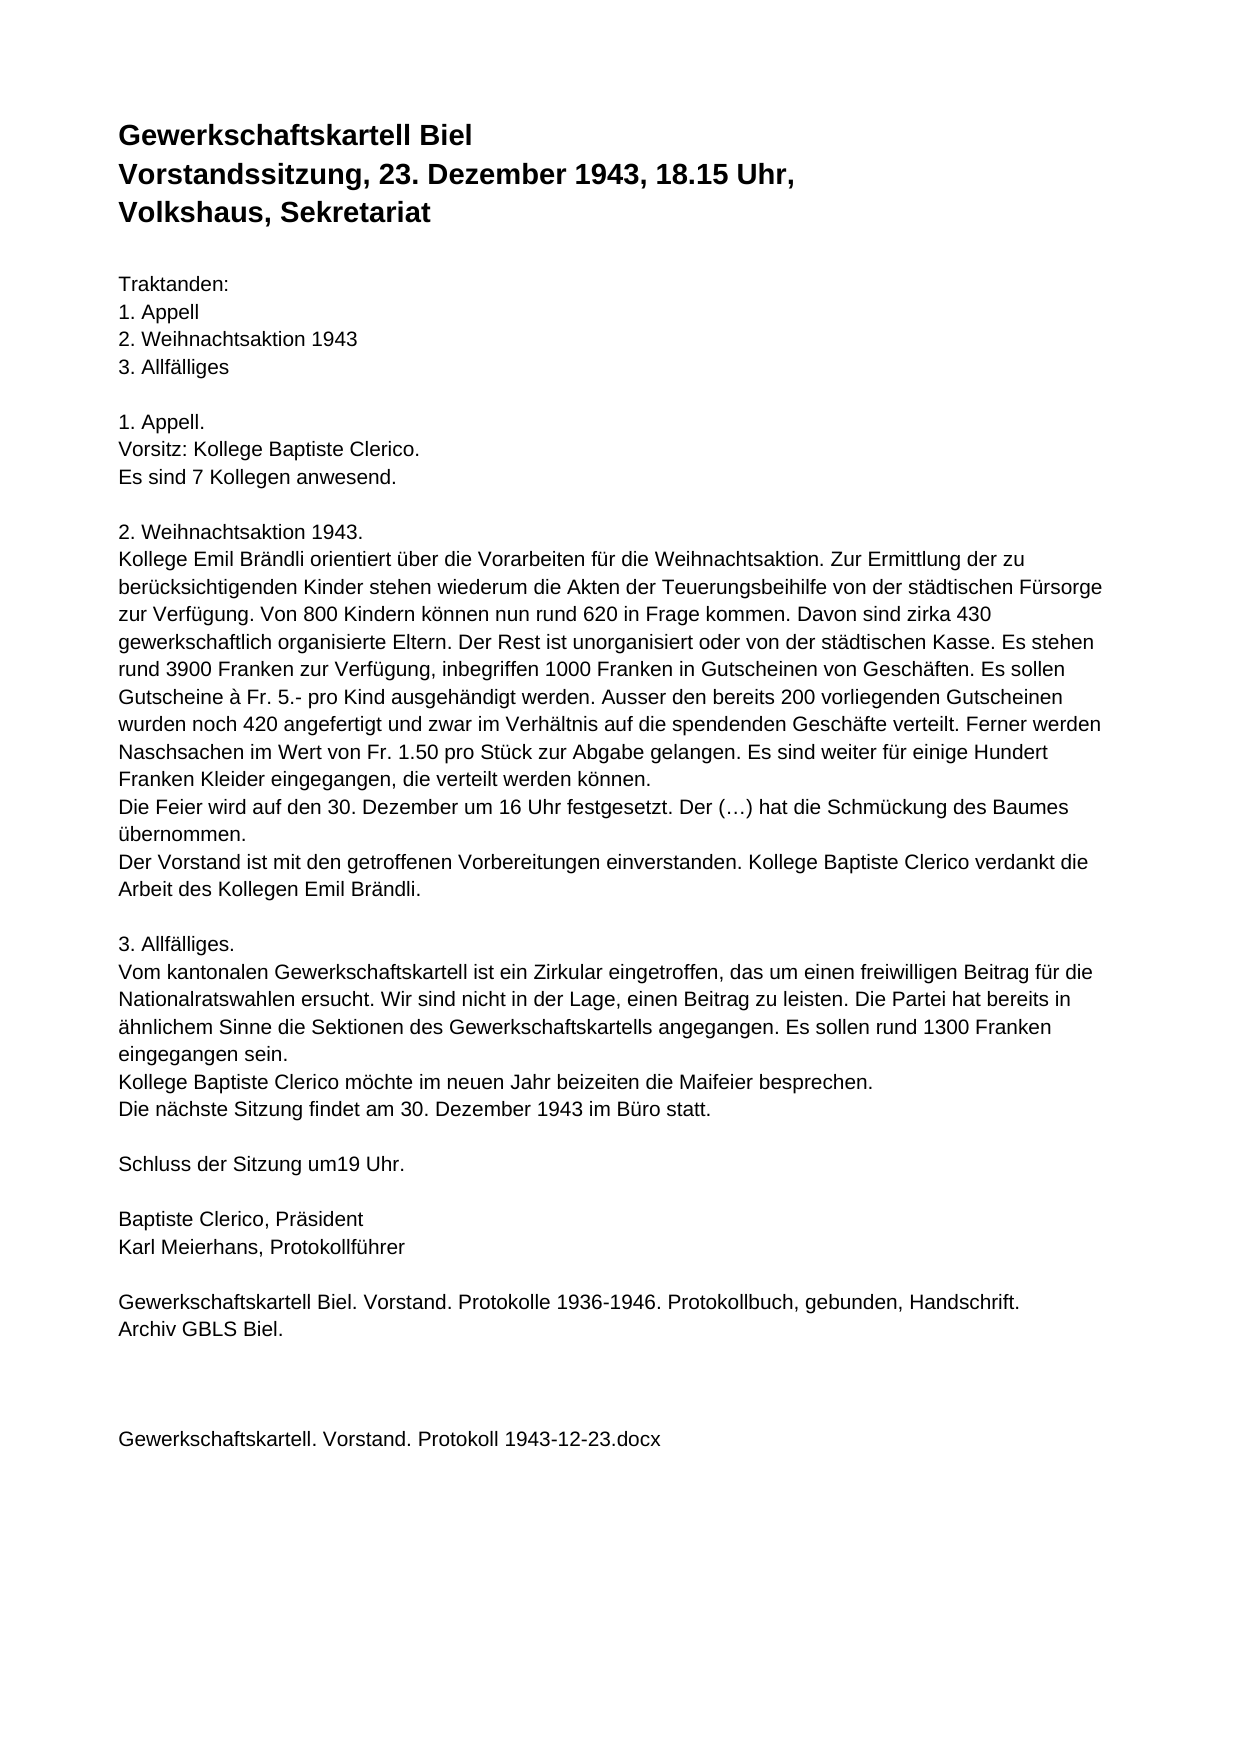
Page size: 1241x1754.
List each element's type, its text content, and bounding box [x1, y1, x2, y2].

text Gewerkschaftskartell. Vorstand. Protokoll 1943-12-23.docx [118, 1427, 1122, 1451]
text Traktanden: [118, 272, 1122, 296]
text Vom kantonalen Gewerkschaftskartell ist ein Zirkular eingetroffen, das um einen freiwilligen Beitrag für die Nationalratswahlen ersucht. Wir sind nicht in der Lage, einen Beitrag zu leisten. Die Partei hat bereits in ähnlichem Sinne die Sektionen des Gewerkschaftskartells angegangen. Es sollen rund 1300 Franken eingegangen sein. [118, 960, 1122, 1066]
text Kollege Baptiste Clerico möchte im neuen Jahr beizeiten die Maifeier besprechen. [118, 1070, 1122, 1094]
text Archiv GBLS Biel. [118, 1317, 1122, 1341]
text Vorstandssitzung, 23. Dezember 1943, 18.15 Uhr, [118, 157, 1122, 190]
text 1. Appell [118, 300, 1122, 324]
text Karl Meierhans, Protokollführer [118, 1235, 1122, 1259]
text 3. Allfälliges. [118, 932, 1122, 956]
text Gewerkschaftskartell Biel [118, 118, 1122, 152]
text Der Vorstand ist mit den getroffenen Vorbereitungen einverstanden. Kollege Baptiste Clerico verdankt die Arbeit des Kollegen Emil Brändli. [118, 850, 1122, 901]
text Baptiste Clerico, Präsident [118, 1207, 1122, 1231]
text Die Feier wird auf den 30. Dezember um 16 Uhr festgesetzt. Der (…) hat die Schmückung des Baumes übernommen. [118, 795, 1122, 846]
text Volkshaus, Sekretariat [118, 195, 1122, 229]
text 2. Weihnachtsaktion 1943. [118, 520, 1122, 544]
text Vorsitz: Kollege Baptiste Clerico. [118, 437, 1122, 461]
text 3. Allfälliges [118, 355, 1122, 379]
text 1. Appell. [118, 410, 1122, 434]
text Die nächste Sitzung findet am 30. Dezember 1943 im Büro statt. [118, 1097, 1122, 1121]
text Es sind 7 Kollegen anwesend. [118, 465, 1122, 489]
text Schluss der Sitzung um19 Uhr. [118, 1152, 1122, 1176]
text Gewerkschaftskartell Biel. Vorstand. Protokolle 1936-1946. Protokollbuch, gebunden, Handschrift. [118, 1290, 1122, 1314]
text Kollege Emil Brändli orientiert über die Vorarbeiten für die Weihnachtsaktion. Zur Ermittlung der zu berücksichtigenden Kinder stehen wiederum die Akten der Teuerungsbeihilfe von der städtischen Fürsorge zur Verfügung. Von 800 Kindern können nun rund 620 in Frage kommen. Davon sind zirka 430 gewerkschaftlich organisierte Eltern. Der Rest ist unorganisiert oder von der städtischen Kasse. Es stehen rund 3900 Franken zur Verfügung, inbegriffen 1000 Franken in Gutscheinen von Geschäften. Es sollen Gutscheine à Fr. 5.- pro Kind ausgehändigt werden. Ausser den bereits 200 vorliegenden Gutscheinen wurden noch 420 angefertigt und zwar im Verhältnis auf die spendenden Geschäfte verteilt. Ferner werden Naschsachen im Wert von Fr. 1.50 pro Stück zur Abgabe gelangen. Es sind weiter für einige Hundert Franken Kleider eingegangen, die verteilt werden können. [118, 547, 1122, 791]
text 2. Weihnachtsaktion 1943 [118, 327, 1122, 351]
